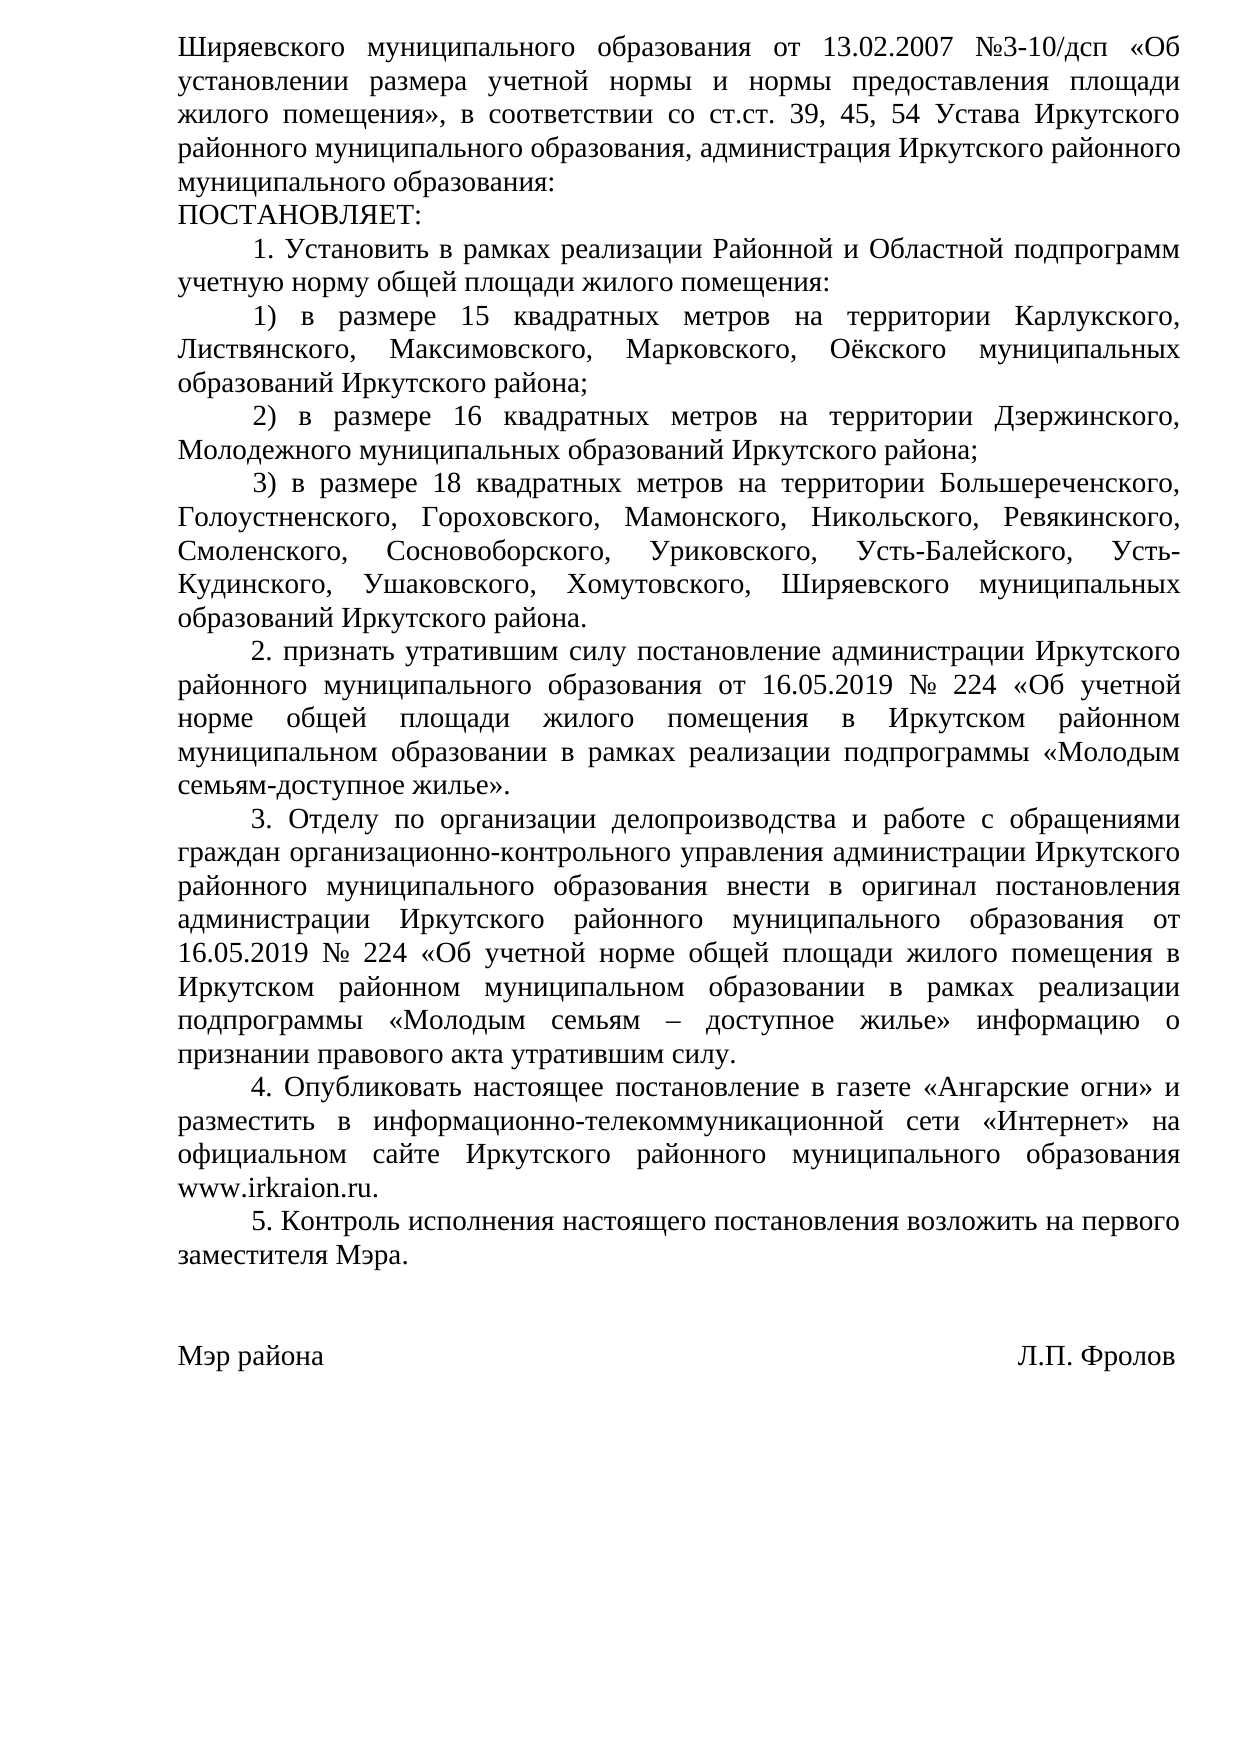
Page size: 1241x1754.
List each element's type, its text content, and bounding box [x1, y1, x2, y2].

text 4. Опубликовать настоящее постановление в газете «Ангарские огни» и разместить в информационно-телекоммуникационной сети «Интернет» на официальном сайте Иркутского районного муниципального образования www.irkraion.ru. [177, 1069, 1181, 1203]
text 3) в размере 18 квадратных метров на территории Большереченского, Голоустненского, Гороховского, Мамонского, Никольского, Ревякинского, Смоленского, Сосновоборского, Уриковского, Усть-Балейского, Усть-Кудинского, Ушаковского, Хомутовского, Ширяевского муниципальных образований Иркутского района. [177, 466, 1181, 633]
text Ширяевского муниципального образования от 13.02.2007 №3-10/дсп «Об установлении размера учетной нормы и нормы предоставления площади жилого помещения», в соответствии со ст.ст. 39, 45, 54 Устава Иркутского районного муниципального образования, администрация Иркутского районного муниципального образования: [177, 29, 1181, 197]
text 1) в размере 15 квадратных метров на территории Карлукского, Листвянского, Максимовского, Марковского, Оёкского муниципальных образований Иркутского района; [177, 298, 1181, 398]
text ПОСТАНОВЛЯЕТ: [177, 197, 1174, 231]
text 5. Контроль исполнения настоящего постановления возложить на первого заместителя Мэра. [177, 1203, 1181, 1271]
text 1. Установить в рамках реализации Районной и Областной подпрограмм учетную норму общей площади жилого помещения: [177, 231, 1181, 298]
text 2. признать утратившим силу постановление администрации Иркутского районного муниципального образования от 16.05.2019 № 224 «Об учетной норме общей площади жилого помещения в Иркутском районном муниципальном образовании в рамках реализации подпрограммы «Молодым семьям-доступное жилье». [177, 633, 1181, 801]
text 2) в размере 16 квадратных метров на территории Дзержинского, Молодежного муниципальных образований Иркутского района; [177, 398, 1181, 466]
text 3. Отделу по организации делопроизводства и работе с обращениями граждан организационно-контрольного управления администрации Иркутского районного муниципального образования внести в оригинал постановления администрации Иркутского районного муниципального образования от 16.05.2019 № 224 «Об учетной норме общей площади жилого помещения в Иркутском районном муниципальном образовании в рамках реализации подпрограммы «Молодым семьям – доступное жилье» информацию о признании правового акта утратившим силу. [177, 801, 1181, 1069]
text Мэр района Л.П. Фролов [177, 1338, 1181, 1371]
